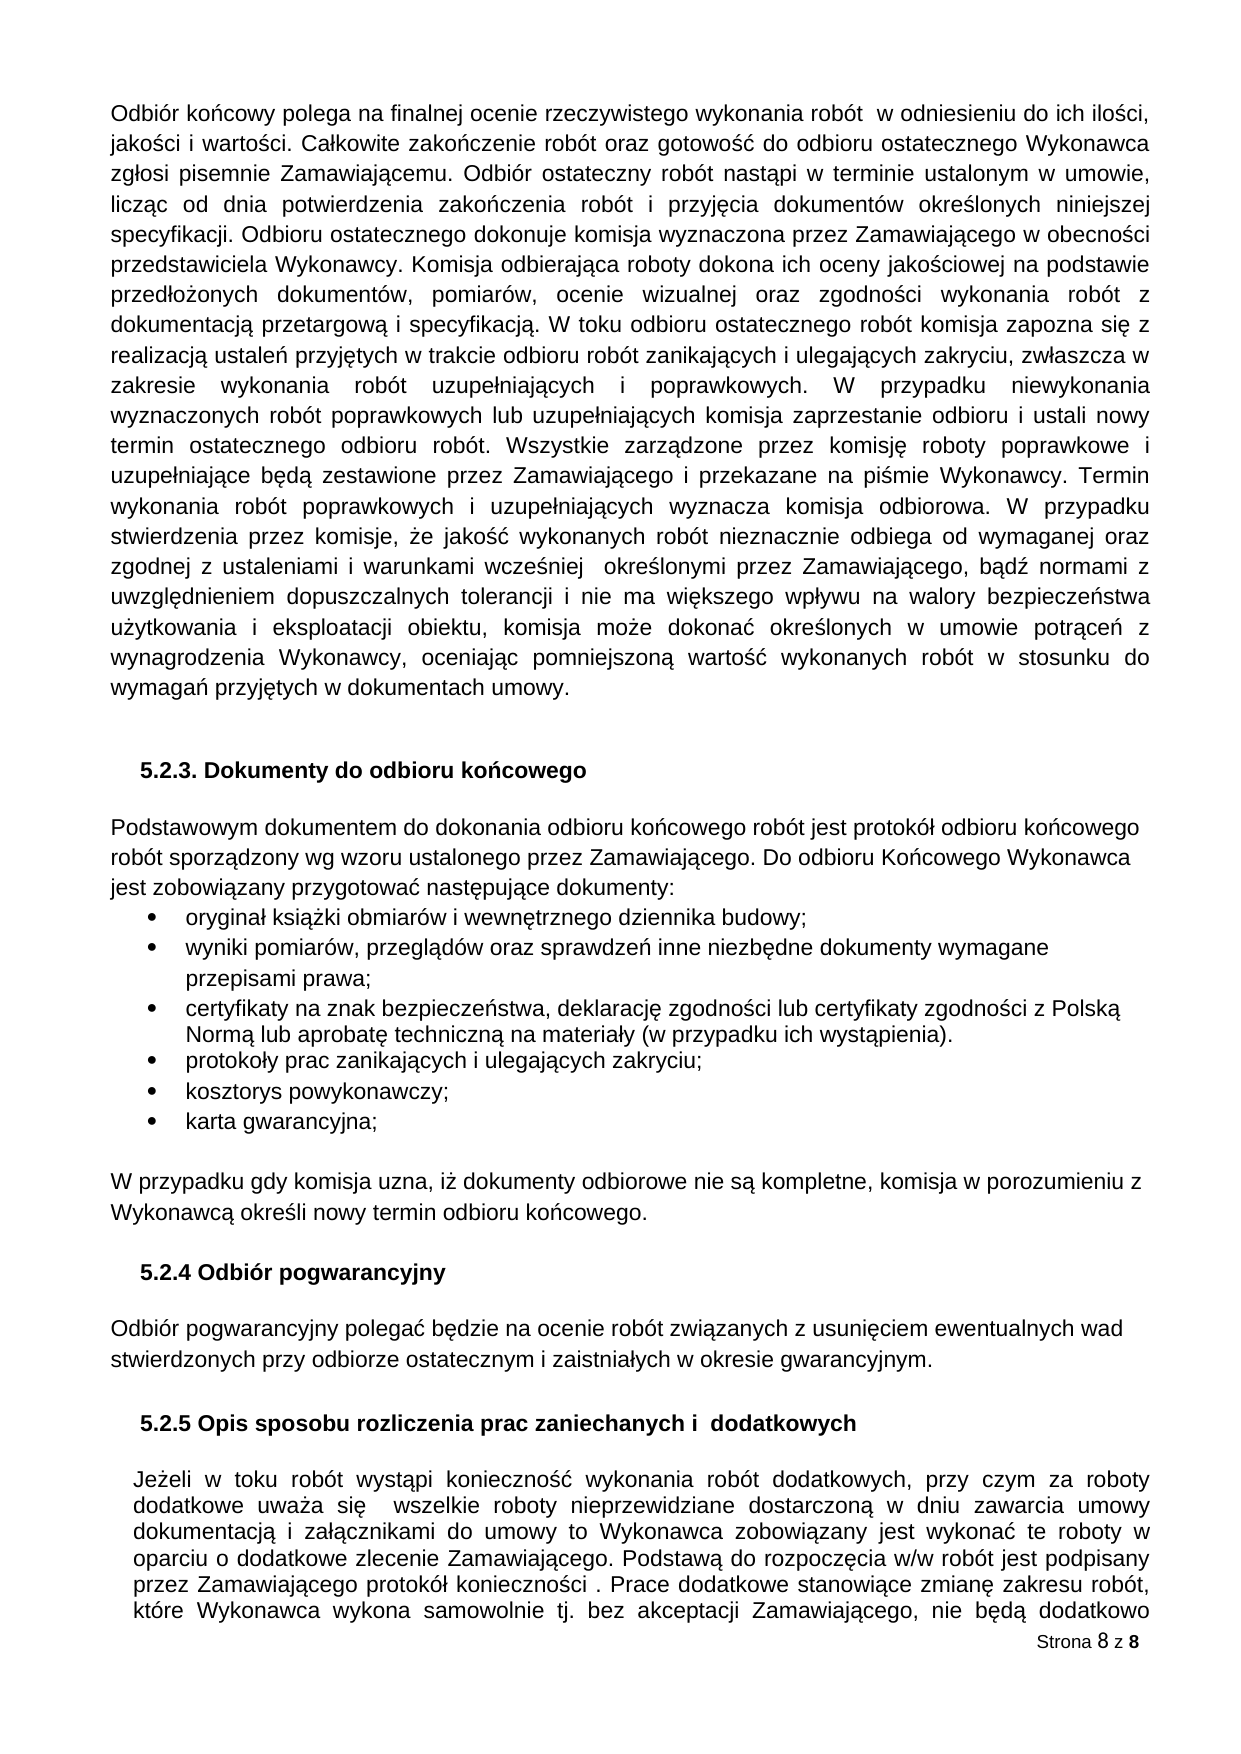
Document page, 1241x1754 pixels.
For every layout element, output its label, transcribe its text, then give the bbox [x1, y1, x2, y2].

subtitle 5.2.5 Opis sposobu rozliczenia prac zaniechanych i dodatkowych [140, 1409, 1151, 1436]
list oryginał książki obmiarów i wewnętrznego dziennika budowy; [148, 904, 1151, 930]
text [133, 1466, 1151, 1624]
subtitle 5.2.3. Dokumenty do odbioru końcowego [140, 757, 1151, 783]
text W przypadku gdy komisja uzna, iż dokumenty odbiorowe nie są kompletne, komisja w porozumieniu z Wykonawcą określi nowy termin odbioru końcowego. [110, 1168, 1151, 1225]
text Podstawowym dokumentem do dokonania odbioru końcowego robót jest protokół odbioru końcowego robót sporządzony wg wzoru ustalonego przez Zamawiającego. Do odbioru Końcowego Wykonawca jest zobowiązany przygotować następujące dokumenty: [110, 813, 1151, 900]
subtitle 5.2.4 Odbiór pogwarancyjny [140, 1259, 1151, 1285]
list kosztorys powykonawczy; [148, 1078, 1151, 1104]
list wyniki pomiarów, przeglądów oraz sprawdzeń inne niezbędne dokumenty wymagane przepisami prawa; [148, 934, 1151, 991]
list protokoły prac zanikających i ulegających zakryciu; [148, 1047, 1151, 1074]
list karta gwarancyjna; [148, 1108, 1151, 1134]
list certyfikaty na znak bezpieczeństwa, deklarację zgodności lub certyfikaty zgodności z Polską Normą lub aprobatę techniczną na materiały (w przypadku ich wystąpienia). [148, 995, 1151, 1047]
text Odbiór pogwarancyjny polegać będzie na ocenie robót związanych z usunięciem ewentualnych wad stwierdzonych przy odbiorze ostatecznym i zaistniałych w okresie gwarancyjnym. [110, 1315, 1151, 1372]
text Odbiór końcowy polega na finalnej ocenie rzeczywistego wykonania robót w odniesieniu do ich ilości, jakości i wartości. Całkowite zakończenie robót oraz gotowość do odbioru ostatecznego Wykonawca zgłosi pisemnie Zamawiającemu. Odbiór ostateczny robót nastąpi w terminie ustalonym w umowie, licząc od dnia potwierdzenia zakończenia robót i przyjęcia dokumentów określonych niniejszej specyfikacji. Odbioru ostatecznego dokonuje komisja wyznaczona przez Zamawiającego w obecności przedstawiciela Wykonawcy. Komisja odbierająca roboty dokona ich oceny jakościowej na podstawie przedłożonych dokumentów, pomiarów, ocenie wizualnej oraz zgodności wykonania robót z dokumentacją przetargową i specyfikacją. W toku odbioru ostatecznego robót komisja zapozna się z realizacją ustaleń przyjętych w trakcie odbioru robót zanikających i ulegających zakryciu, zwłaszcza w zakresie wykonania robót uzupełniających i poprawkowych. W przypadku niewykonania wyznaczonych robót poprawkowych lub uzupełniających komisja zaprzestanie odbioru i ustali nowy termin ostatecznego odbioru robót. Wszystkie zarządzone przez komisję roboty poprawkowe i uzupełniające będą zestawione przez Zamawiającego i przekazane na piśmie Wykonawcy. Termin wykonania robót poprawkowych i uzupełniających wyznacza komisja odbiorowa. W przypadku stwierdzenia przez komisje, że jakość wykonanych robót nieznacznie odbiega od wymaganej oraz zgodnej z ustaleniami i warunkami wcześniej określonymi przez Zamawiającego, bądź normami z uwzględnieniem dopuszczalnych tolerancji i nie ma większego wpływu na walory bezpieczeństwa użytkowania i eksploatacji obiektu, komisja może dokonać określonych w umowie potrąceń z wynagrodzenia Wykonawcy, oceniając pomniejszoną wartość wykonanych robót w stosunku do wymagań przyjętych w dokumentach umowy. [110, 100, 1151, 700]
